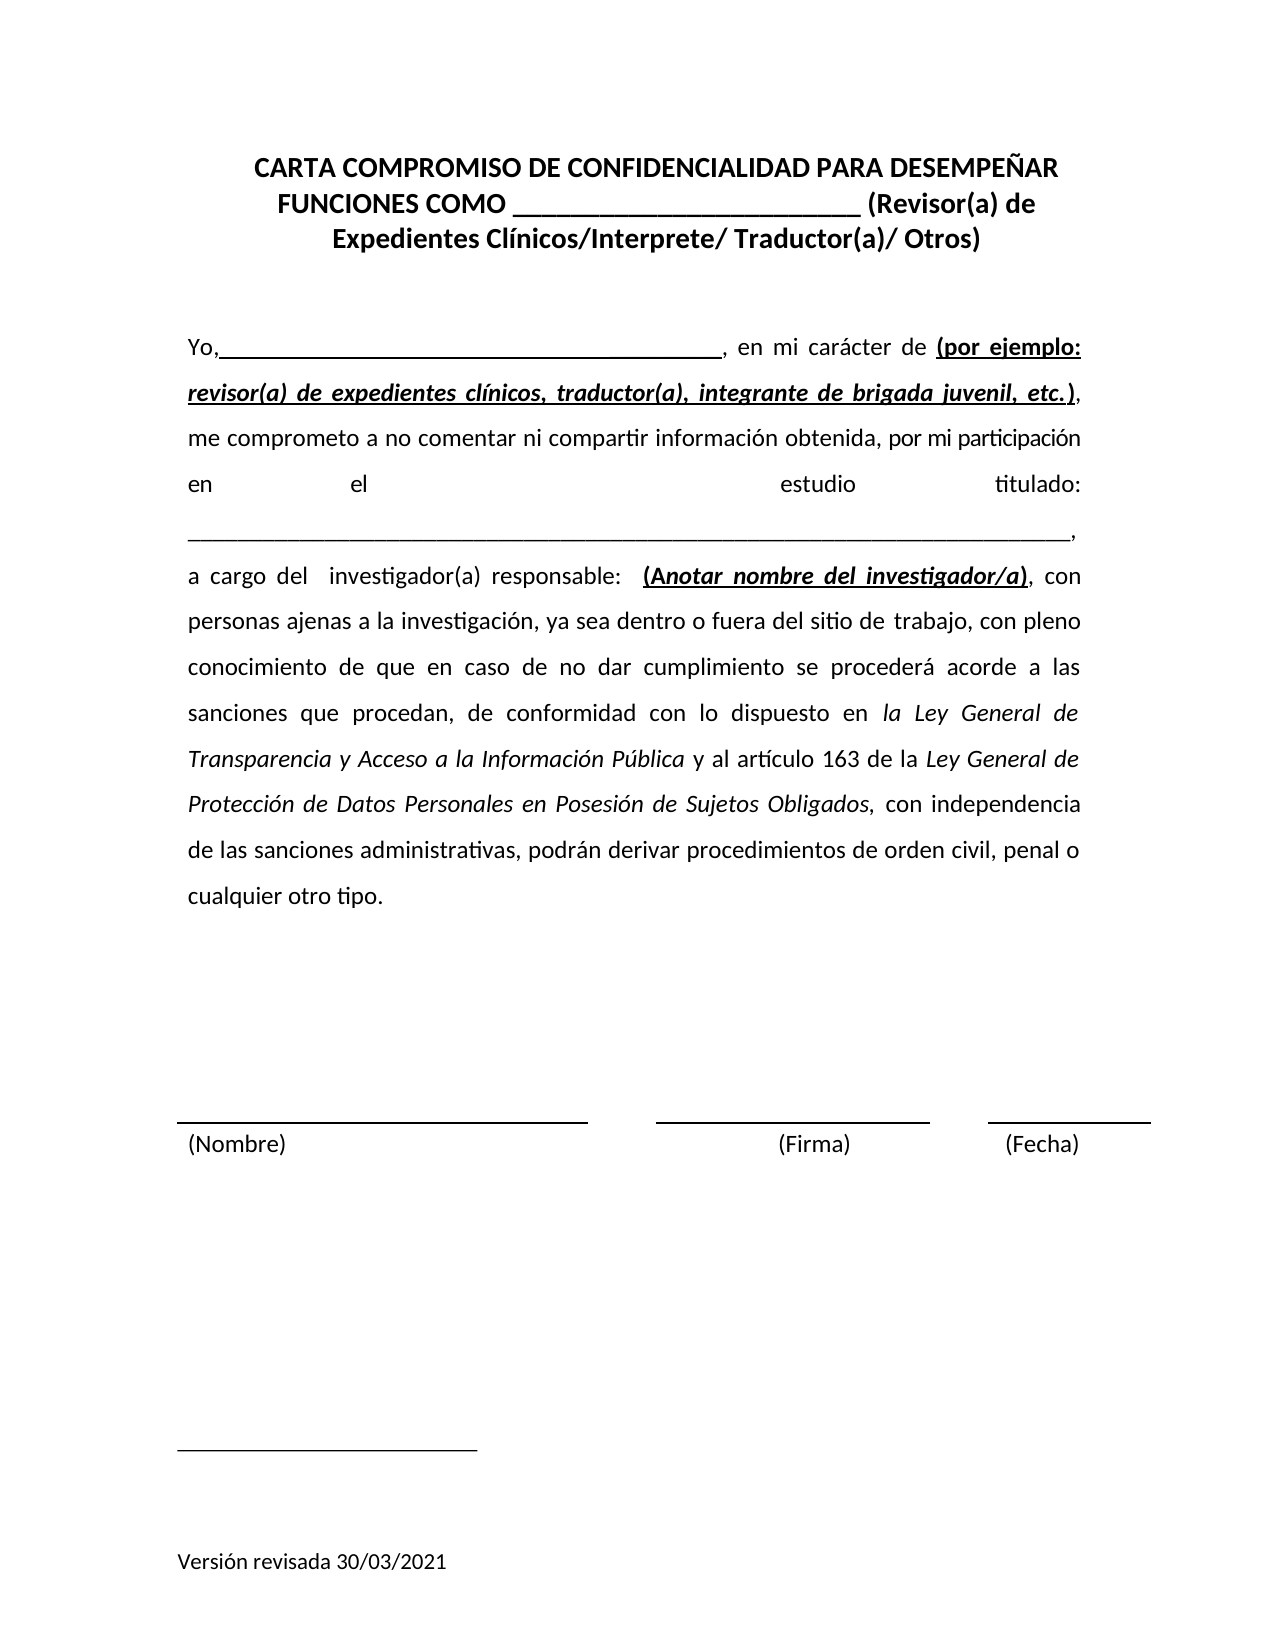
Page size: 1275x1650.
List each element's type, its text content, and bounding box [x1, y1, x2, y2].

text FUNCIONES COMO ________________________ (Revisor(a) de Expedientes Clínicos/Interprete/ Traductor(a)/ Otros) [232, 185, 1081, 256]
text Yo, _________, en mi carácter de (por ejemplo: revisor(a) de expedientes clínicos, traductor(a), integrante de brigada juvenil, etc.), me comprometo a no comentar ni compartir información obtenida, por mi participación en el estudio titulado: _______________________________________________________________________, a cargo del investigador(a) responsable: (Anotar nombre del investigador/a), con personas ajenas a la investigación, ya sea dentro o fuera del sitio de trabajo, con pleno conocimiento de que en caso de no dar cumplimiento se procederá acorde a las sanciones que procedan, de conformidad con lo dispuesto en la Ley General de Transparencia y Acceso a la Información Pública y al artículo 163 de la Ley General de Protección de Datos Personales en Posesión de Sujetos Obligados, con independencia de las sanciones administrativas, podrán derivar procedimientos de orden civil, penal o cualquier otro tipo. [188, 331, 1081, 910]
subtitle CARTA COMPROMISO DE CONFIDENCIALIDAD PARA DESEMPEÑAR [232, 149, 1080, 185]
text (Nombre) (Firma) (Fecha) [188, 1122, 1098, 1158]
